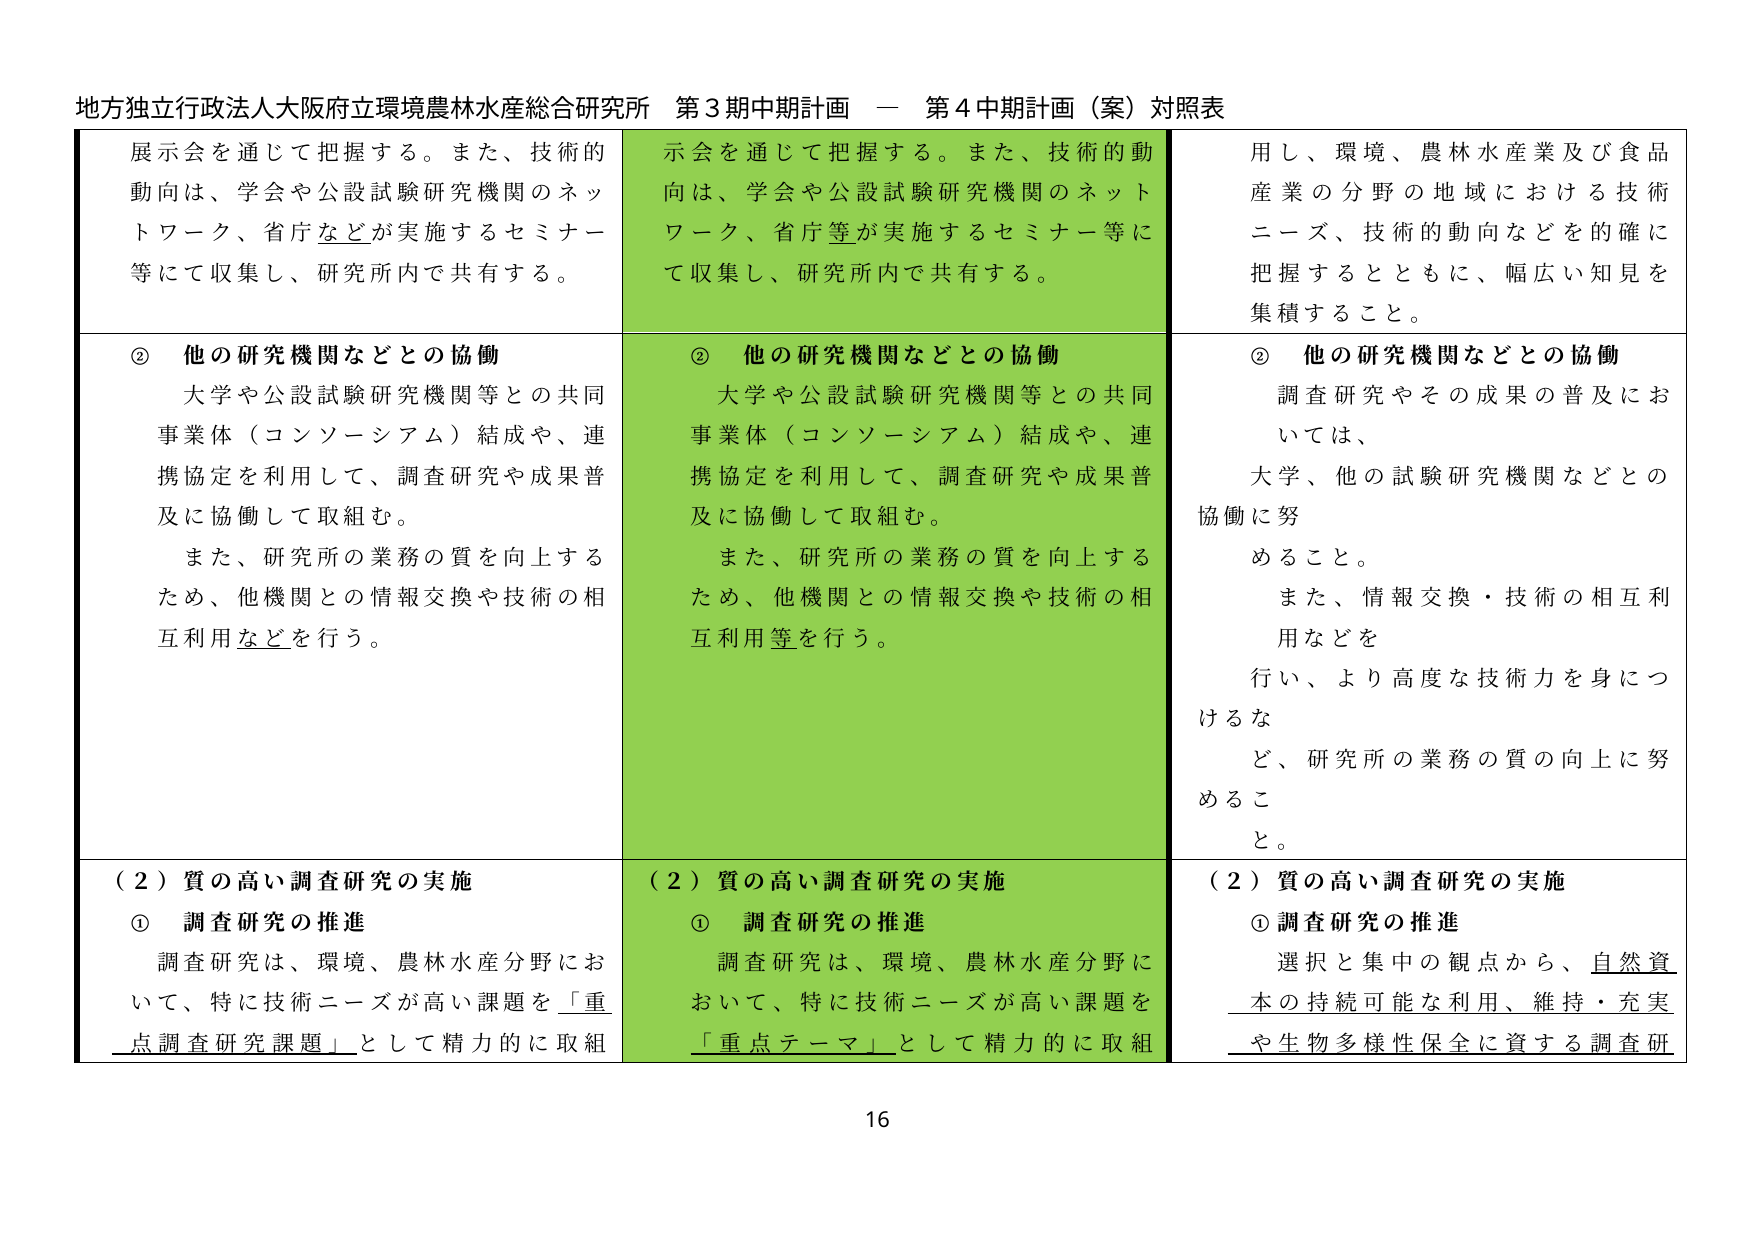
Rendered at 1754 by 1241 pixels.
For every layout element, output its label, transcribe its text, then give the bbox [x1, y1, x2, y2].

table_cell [623, 860, 1166, 1062]
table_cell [1172, 130, 1686, 332]
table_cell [623, 130, 1166, 332]
table_cell ② 他の研究機関などとの協働 大学や公設試験研究機関等との共同事業体（コンソーシアム）結成や、連携協定を利用して、調査研究や成果普及に協働して取組む。 また、研究所の業務の質を向上するため、他機関との情報交換や技術の相互利用などを行う。 [80, 334, 622, 859]
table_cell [80, 130, 622, 332]
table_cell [1172, 860, 1686, 1062]
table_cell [80, 860, 622, 1062]
table_cell ② 他の研究機関などとの協働 大学や公設試験研究機関等との共同事業体（コンソーシアム）結成や、連携協定を利用して、調査研究や成果普及に協働して取組む。 また、研究所の業務の質を向上するため、他機関との情報交換や技術の相互利用等を行う。 [623, 334, 1166, 859]
table_cell ② 他の研究機関などとの協働 調査研究やその成果の普及においては、 大学、他の試験研究機関などとの協働に努 めること。 また、情報交換・技術の相互利用などを 行い、より高度な技術力を身につけるな ど、研究所の業務の質の向上に努めるこ と。 [1172, 334, 1686, 859]
